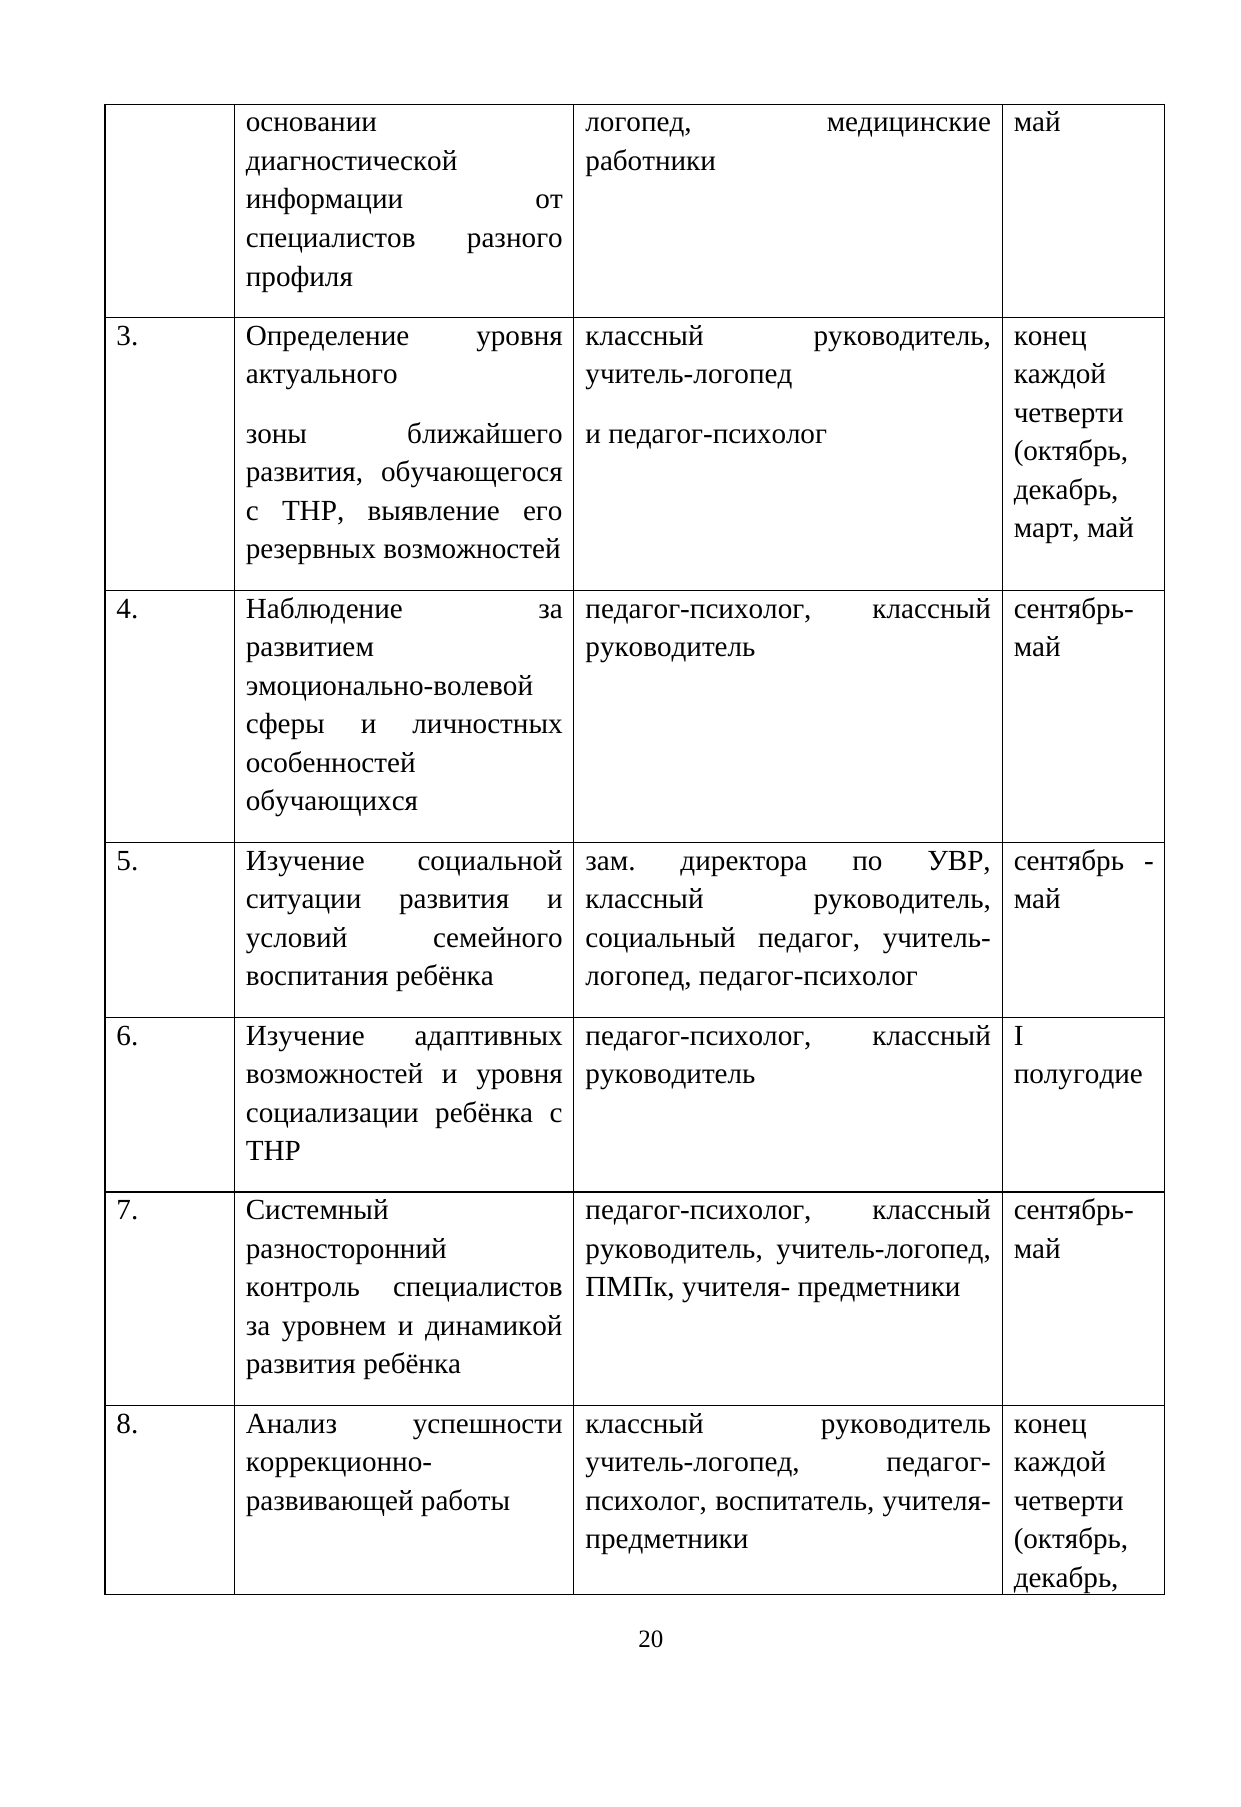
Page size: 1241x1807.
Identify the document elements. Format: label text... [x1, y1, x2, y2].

table_cell 3. [106, 318, 234, 590]
table_cell классный руководитель, учитель-логопед и педагог-психолог [574, 318, 1002, 590]
table_cell 5. [106, 843, 234, 1017]
table_cell I полугодие [1003, 1018, 1164, 1191]
table_cell сентябрь-май [1003, 1193, 1164, 1405]
table_cell Наблюдение за развитием эмоционально-волевой сферы и личностных особенностей обучающихся [235, 591, 573, 842]
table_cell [1003, 1406, 1164, 1594]
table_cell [574, 105, 1002, 317]
table_cell сентябрь - май [1003, 843, 1164, 1017]
table_cell конец каждой четверти (октябрь, декабрь, март, май [1003, 318, 1164, 590]
table_cell Изучение адаптивных возможностей и уровня социализации ребёнка с ТНР [235, 1018, 573, 1191]
table_cell Сентябрь - май [1003, 105, 1164, 317]
table_cell зам. директора по УВР, классный руководитель, социальный педагог, учитель-логопед, педагог-психолог [574, 843, 1002, 1017]
table_cell педагог-психолог, классный руководитель [574, 1018, 1002, 1191]
table_cell 6. [106, 1018, 234, 1191]
table_cell сентябрь-май [1003, 591, 1164, 842]
table_cell Системный разносторонний контроль специалистов за уровнем и динамикой развития ребёнка [235, 1193, 573, 1405]
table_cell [235, 1406, 573, 1594]
table_cell педагог-психолог, классный руководитель [574, 591, 1002, 842]
table_cell 7. [106, 1193, 234, 1405]
table_cell 4. [106, 591, 234, 842]
table_cell 8. [106, 1406, 234, 1594]
table_cell педагог-психолог, классный руководитель, учитель-логопед, ПМПк, учителя- предметники [574, 1193, 1002, 1405]
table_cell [574, 1406, 1002, 1594]
table_cell Определение уровня актуального зоны ближайшего развития, обучающегося с ТНР, выявление его резервных возможностей [235, 318, 573, 590]
table_cell 2. [106, 105, 234, 317]
table_cell Изучение социальной ситуации развития и условий семейного воспитания ребёнка [235, 843, 573, 1017]
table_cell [235, 105, 573, 317]
